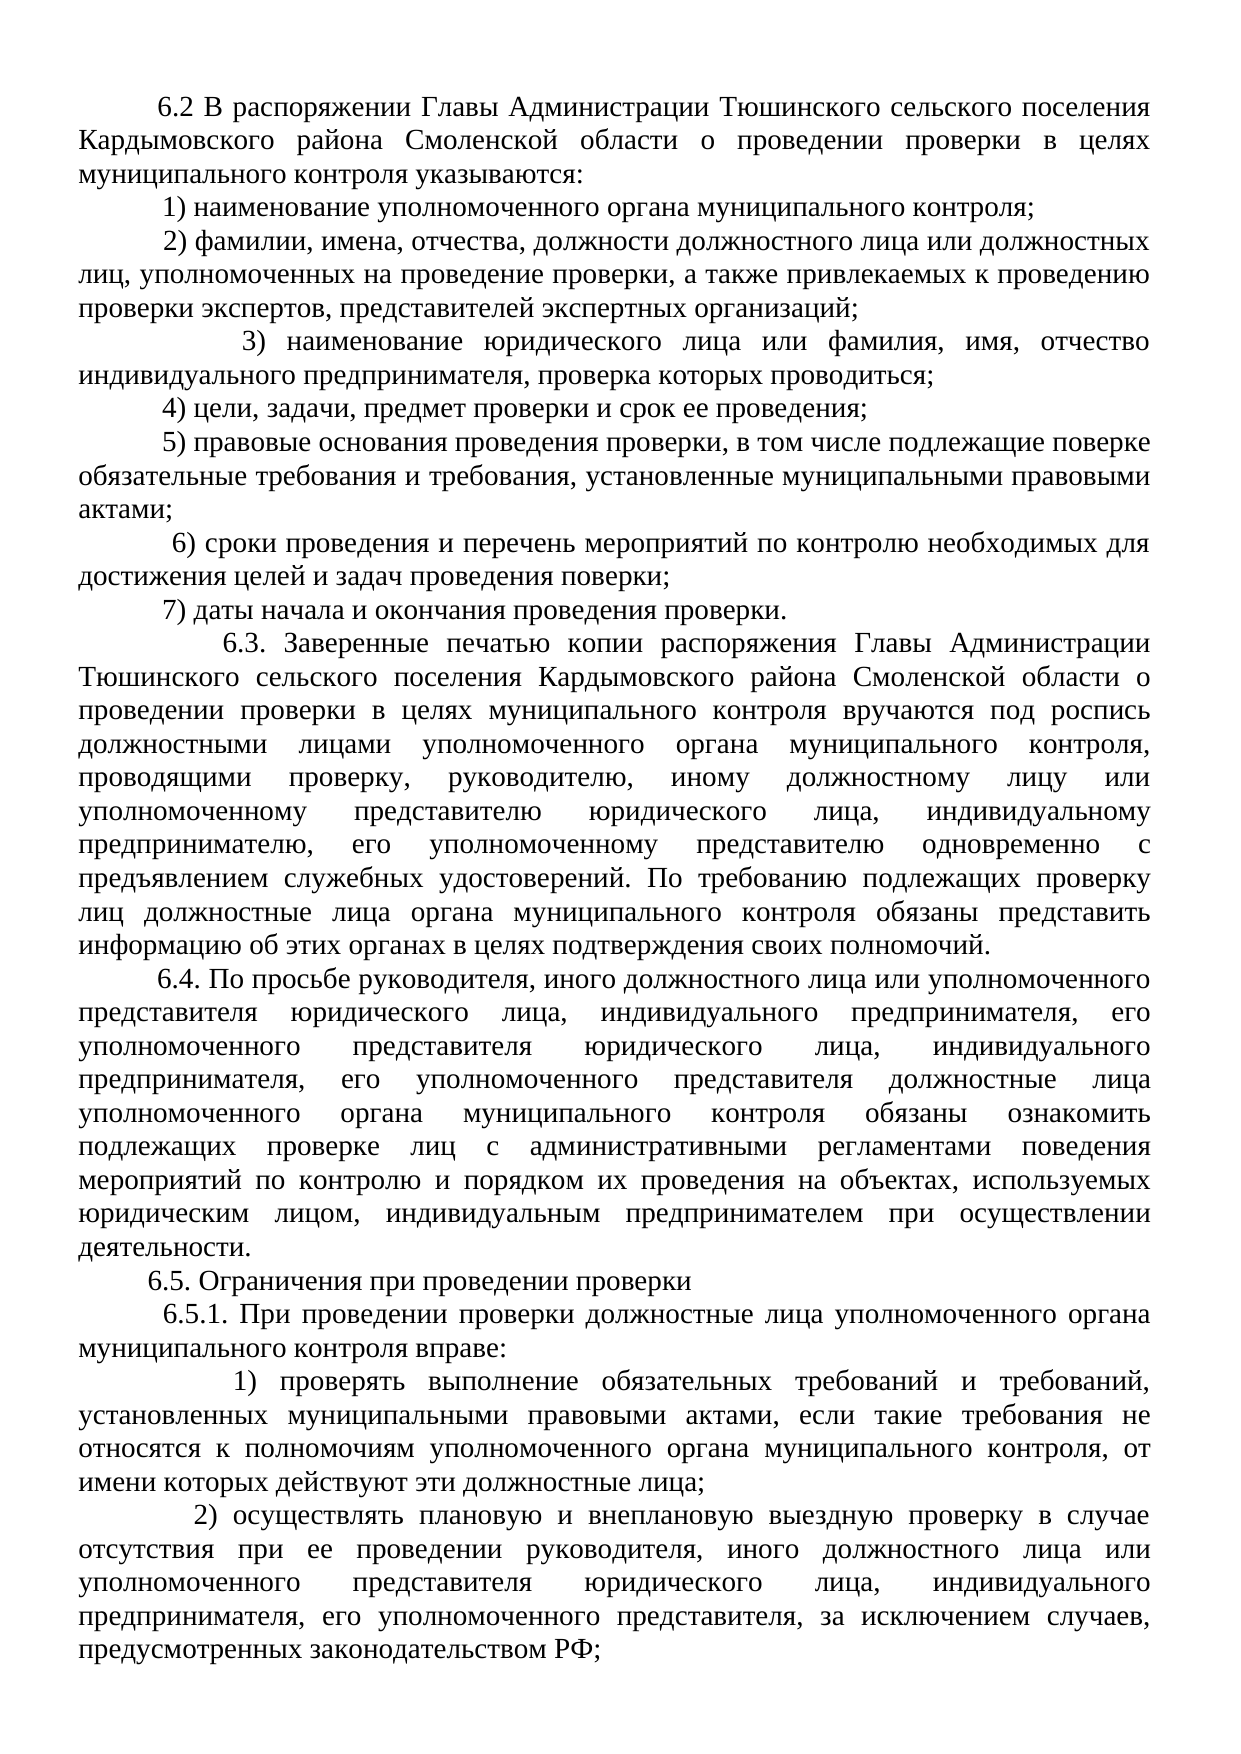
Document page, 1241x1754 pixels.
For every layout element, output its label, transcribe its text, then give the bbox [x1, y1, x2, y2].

text 6.2 В распоряжении Главы Администрации Тюшинского сельского поселения Кардымовского района Смоленской области о проведении проверки в целях муниципального контроля указываются: [78, 89, 1152, 189]
text 6) сроки проведения и перечень мероприятий по контролю необходимых для достижения целей и задач проведения поверки; [78, 525, 1152, 592]
text 2) фамилии, имена, отчества, должности должностного лица или должностных лиц, уполномоченных на проведение проверки, а также привлекаемых к проведению проверки экспертов, представителей экспертных организаций; [78, 223, 1152, 323]
text 2) осуществлять плановую и внеплановую выездную проверку в случае отсутствия при ее проведении руководителя, иного должностного лица или уполномоченного представителя юридического лица, индивидуального предпринимателя, его уполномоченного представителя, за исключением случаев, предусмотренных законодательством РФ; [78, 1497, 1152, 1665]
text 7) даты начала и окончания проведения проверки. [78, 592, 1152, 625]
text 3) наименование юридического лица или фамилия, имя, отчество индивидуального предпринимателя, проверка которых проводиться; [78, 323, 1152, 391]
text 6.5.1. При проведении проверки должностные лица уполномоченного органа муниципального контроля вправе: [78, 1296, 1152, 1363]
text 6.5. Ограничения при проведении проверки [78, 1263, 1152, 1296]
text 5) правовые основания проведения проверки, в том числе подлежащие поверке обязательные требования и требования, установленные муниципальными правовыми актами; [78, 424, 1152, 525]
text 6.3. Заверенные печатью копии распоряжения Главы Администрации Тюшинского сельского поселения Кардымовского района Смоленской области о проведении проверки в целях муниципального контроля вручаются под роспись должностными лицами уполномоченного органа муниципального контроля, проводящими проверку, руководителю, иному должностному лицу или уполномоченному представителю юридического лица, индивидуальному предпринимателю, его уполномоченному представителю одновременно с предъявлением служебных удостоверений. По требованию подлежащих проверку лиц должностные лица органа муниципального контроля обязаны представить информацию об этих органах в целях подтверждения своих полномочий. [78, 625, 1152, 961]
text 1) проверять выполнение обязательных требований и требований, установленных муниципальными правовыми актами, если такие требования не относятся к полномочиям уполномоченного органа муниципального контроля, от имени которых действуют эти должностные лица; [78, 1363, 1152, 1497]
text 4) цели, задачи, предмет проверки и срок ее проведения; [78, 391, 1152, 424]
text 6.4. По просьбе руководителя, иного должностного лица или уполномоченного представителя юридического лица, индивидуального предпринимателя, его уполномоченного представителя юридического лица, индивидуального предпринимателя, его уполномоченного представителя должностные лица уполномоченного органа муниципального контроля обязаны ознакомить подлежащих проверке лиц с административными регламентами поведения мероприятий по контролю и порядком их проведения на объектах, используемых юридическим лицом, индивидуальным предпринимателем при осуществлении деятельности. [78, 961, 1152, 1263]
text 1) наименование уполномоченного органа муниципального контроля; [78, 189, 1152, 223]
